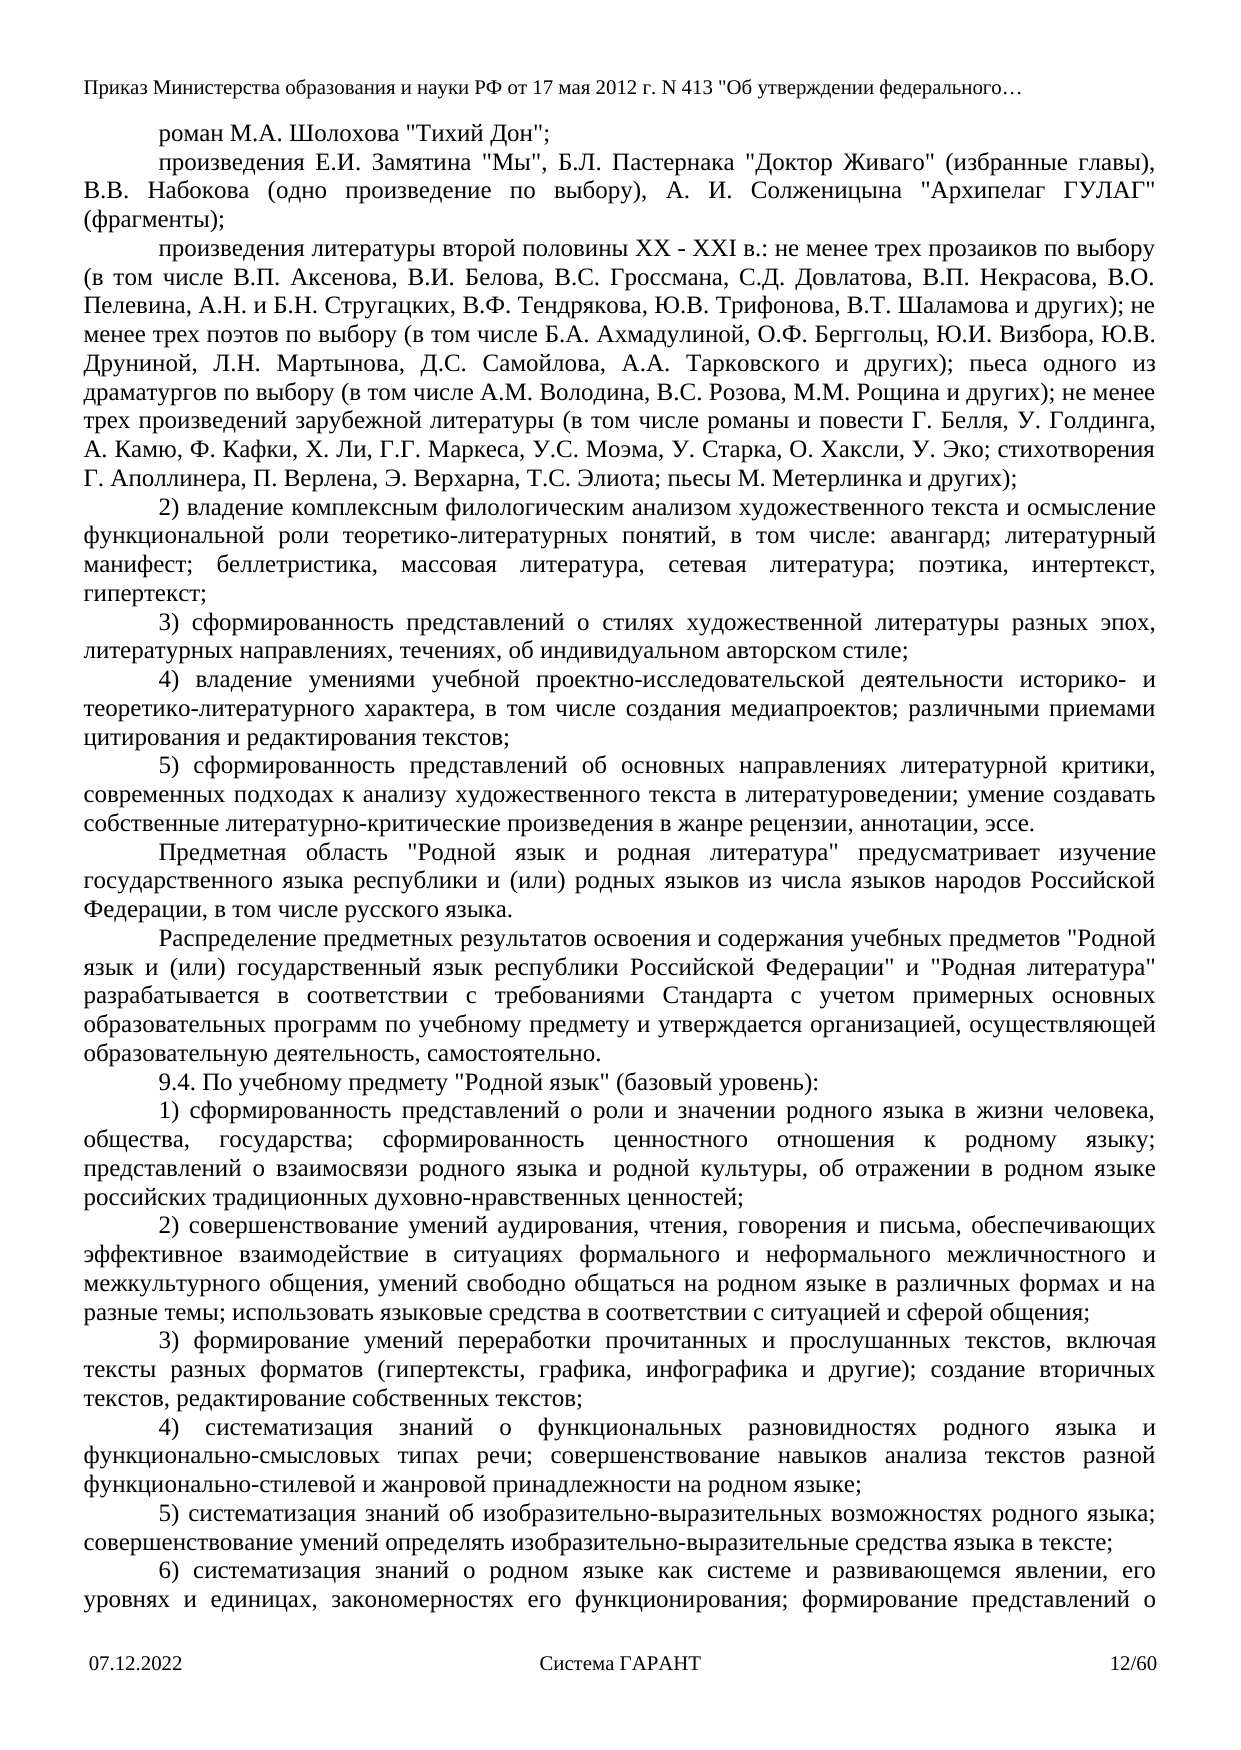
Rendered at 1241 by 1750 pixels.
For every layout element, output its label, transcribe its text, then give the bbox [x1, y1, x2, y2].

text 1) сформированность представлений о роли и значении родного языка в жизни человека, общества, государства; сформированность ценностного отношения к родному языку; представлений о взаимосвязи родного языка и родной культуры, об отражении в родном языке российских традиционных духовно-нравственных ценностей; [83, 1096, 1157, 1211]
text 2) совершенствование умений аудирования, чтения, говорения и письма, обеспечивающих эффективное взаимодействие в ситуациях формального и неформального межличностного и межкультурного общения, умений свободно общаться на родном языке в различных формах и на разные темы; использовать языковые средства в соответствии с ситуацией и сферой общения; [83, 1211, 1157, 1326]
text 3) формирование умений переработки прочитанных и прослушанных текстов, включая тексты разных форматов (гипертексты, графика, инфографика и другие); создание вторичных текстов, редактирование собственных текстов; [83, 1326, 1157, 1412]
text роман М.А. Шолохова "Тихий Дон"; [83, 118, 1157, 147]
text 9.4. По учебному предмету "Родной язык" (базовый уровень): [83, 1067, 1157, 1096]
text Предметная область "Родной язык и родная литература" предусматривает изучение государственного языка республики и (или) родных языков из числа языков народов Российской Федерации, в том числе русского языка. [83, 837, 1157, 923]
text 4) систематизация знаний о функциональных разновидностях родного языка и функционально-смысловых типах речи; совершенствование навыков анализа текстов разной функционально-стилевой и жанровой принадлежности на родном языке; [83, 1412, 1157, 1498]
text Распределение предметных результатов освоения и содержания учебных предметов "Родной язык и (или) государственный язык республики Российской Федерации" и "Родная литература" разрабатывается в соответствии с требованиями Стандарта с учетом примерных основных образовательных программ по учебному предмету и утверждается организацией, осуществляющей образовательную деятельность, самостоятельно. [83, 923, 1157, 1067]
text произведения Е.И. Замятина "Мы", Б.Л. Пастернака "Доктор Живаго" (избранные главы), В.В. Набокова (одно произведение по выбору), A. И. Солженицына "Архипелаг ГУЛАГ" (фрагменты); [83, 147, 1157, 233]
text 5) систематизация знаний об изобразительно-выразительных возможностях родного языка; совершенствование умений определять изобразительно-выразительные средства языка в тексте; [83, 1498, 1157, 1556]
text 3) сформированность представлений о стилях художественной литературы разных эпох, литературных направлениях, течениях, об индивидуальном авторском стиле; [83, 607, 1157, 664]
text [83, 1556, 1157, 1613]
text 4) владение умениями учебной проектно-исследовательской деятельности историко- и теоретико-литературного характера, в том числе создания медиапроектов; различными приемами цитирования и редактирования текстов; [83, 664, 1157, 751]
text 5) сформированность представлений об основных направлениях литературной критики, современных подходах к анализу художественного текста в литературоведении; умение создавать собственные литературно-критические произведения в жанре рецензии, аннотации, эссе. [83, 751, 1157, 837]
text произведения литературы второй половины XX - XXI в.: не менее трех прозаиков по выбору (в том числе В.П. Аксенова, В.И. Белова, B.C. Гроссмана, С.Д. Довлатова, В.П. Некрасова, В.О. Пелевина, А.Н. и Б.Н. Стругацких, B.Ф. Тендрякова, Ю.В. Трифонова, В.Т. Шаламова и других); не менее трех поэтов по выбору (в том числе Б.А. Ахмадулиной, О.Ф. Берггольц, Ю.И. Визбора, Ю.В. Друниной, Л.Н. Мартынова, Д.С. Самойлова, А.А. Тарковского и других); пьеса одного из драматургов по выбору (в том числе A.M. Володина, B.C. Розова, М.М. Рощина и других); не менее трех произведений зарубежной литературы (в том числе романы и повести Г. Белля, У. Голдинга, А. Камю, Ф. Кафки, X. Ли, Г.Г. Маркеса, У.С. Моэма, У. Старка, О. Хаксли, У. Эко; стихотворения Г. Аполлинера, П. Верлена, Э. Верхарна, Т.С. Элиота; пьесы М. Метерлинка и других); [83, 233, 1157, 492]
text 2) владение комплексным филологическим анализом художественного текста и осмысление функциональной роли теоретико-литературных понятий, в том числе: авангард; литературный манифест; беллетристика, массовая литература, сетевая литература; поэтика, интертекст, гипертекст; [83, 492, 1157, 607]
